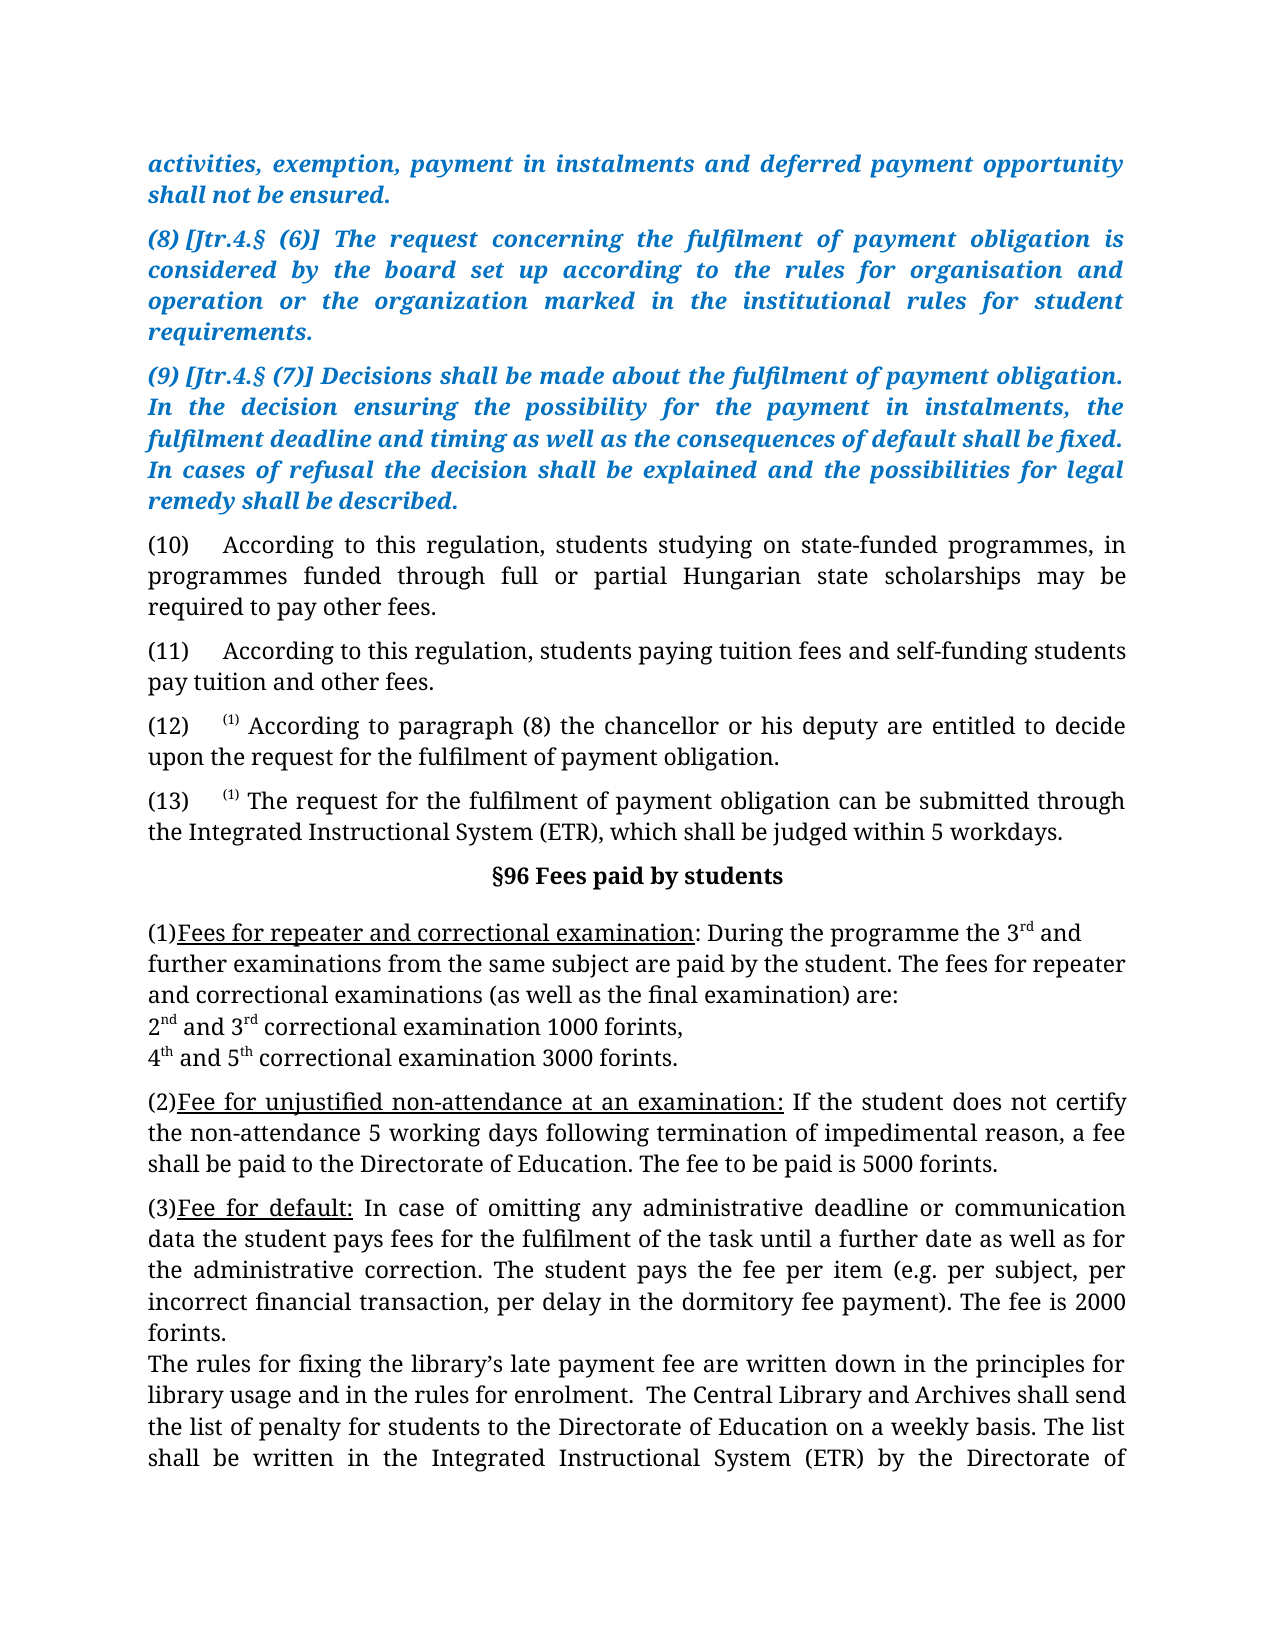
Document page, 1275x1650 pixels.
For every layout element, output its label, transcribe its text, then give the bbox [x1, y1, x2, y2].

list (1) According to paragraph (8) the chancellor or his deputy are entitled to decide upon the request for the fulfilment of payment obligation. [148, 710, 1127, 773]
list Fee for unjustified non-attendance at an examination: If the student does not certify the non-attendance 5 working days following termination of impedimental reason, a fee shall be paid to the Directorate of Education. The fee to be paid is 5000 forints. [148, 1086, 1127, 1179]
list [148, 148, 1127, 210]
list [148, 1192, 1127, 1473]
list [Jtr.4.§ (6)] The request concerning the fulfilment of payment obligation is considered by the board set up according to the rules for organisation and operation or the organization marked in the institutional rules for student requirements. [148, 223, 1127, 348]
text §96 Fees paid by students [148, 860, 1127, 891]
list According to this regulation, students paying tuition fees and self-funding students pay tuition and other fees. [148, 635, 1127, 698]
text 4th and 5th correctional examination 3000 forints. [148, 1042, 1127, 1073]
list (1) The request for the fulfilment of payment obligation can be submitted through the Integrated Instructional System (ETR), which shall be judged within 5 workdays. [148, 785, 1127, 848]
list Fees for repeater and correctional examination: During the programme the 3rd and further examinations from the same subject are paid by the student. The fees for repeater and correctional examinations (as well as the final examination) are: 2nd and 3rd correctional examination 1000 forints, [148, 917, 1127, 1042]
list [Jtr.4.§ (7)] Decisions shall be made about the fulfilment of payment obligation. In the decision ensuring the possibility for the payment in instalments, the fulfilment deadline and timing as well as the consequences of default shall be fixed. In cases of refusal the decision shall be explained and the possibilities for legal remedy shall be described. [148, 360, 1127, 516]
list According to this regulation, students studying on state-funded programmes, in programmes funded through full or partial Hungarian state scholarships may be required to pay other fees. [148, 529, 1127, 623]
